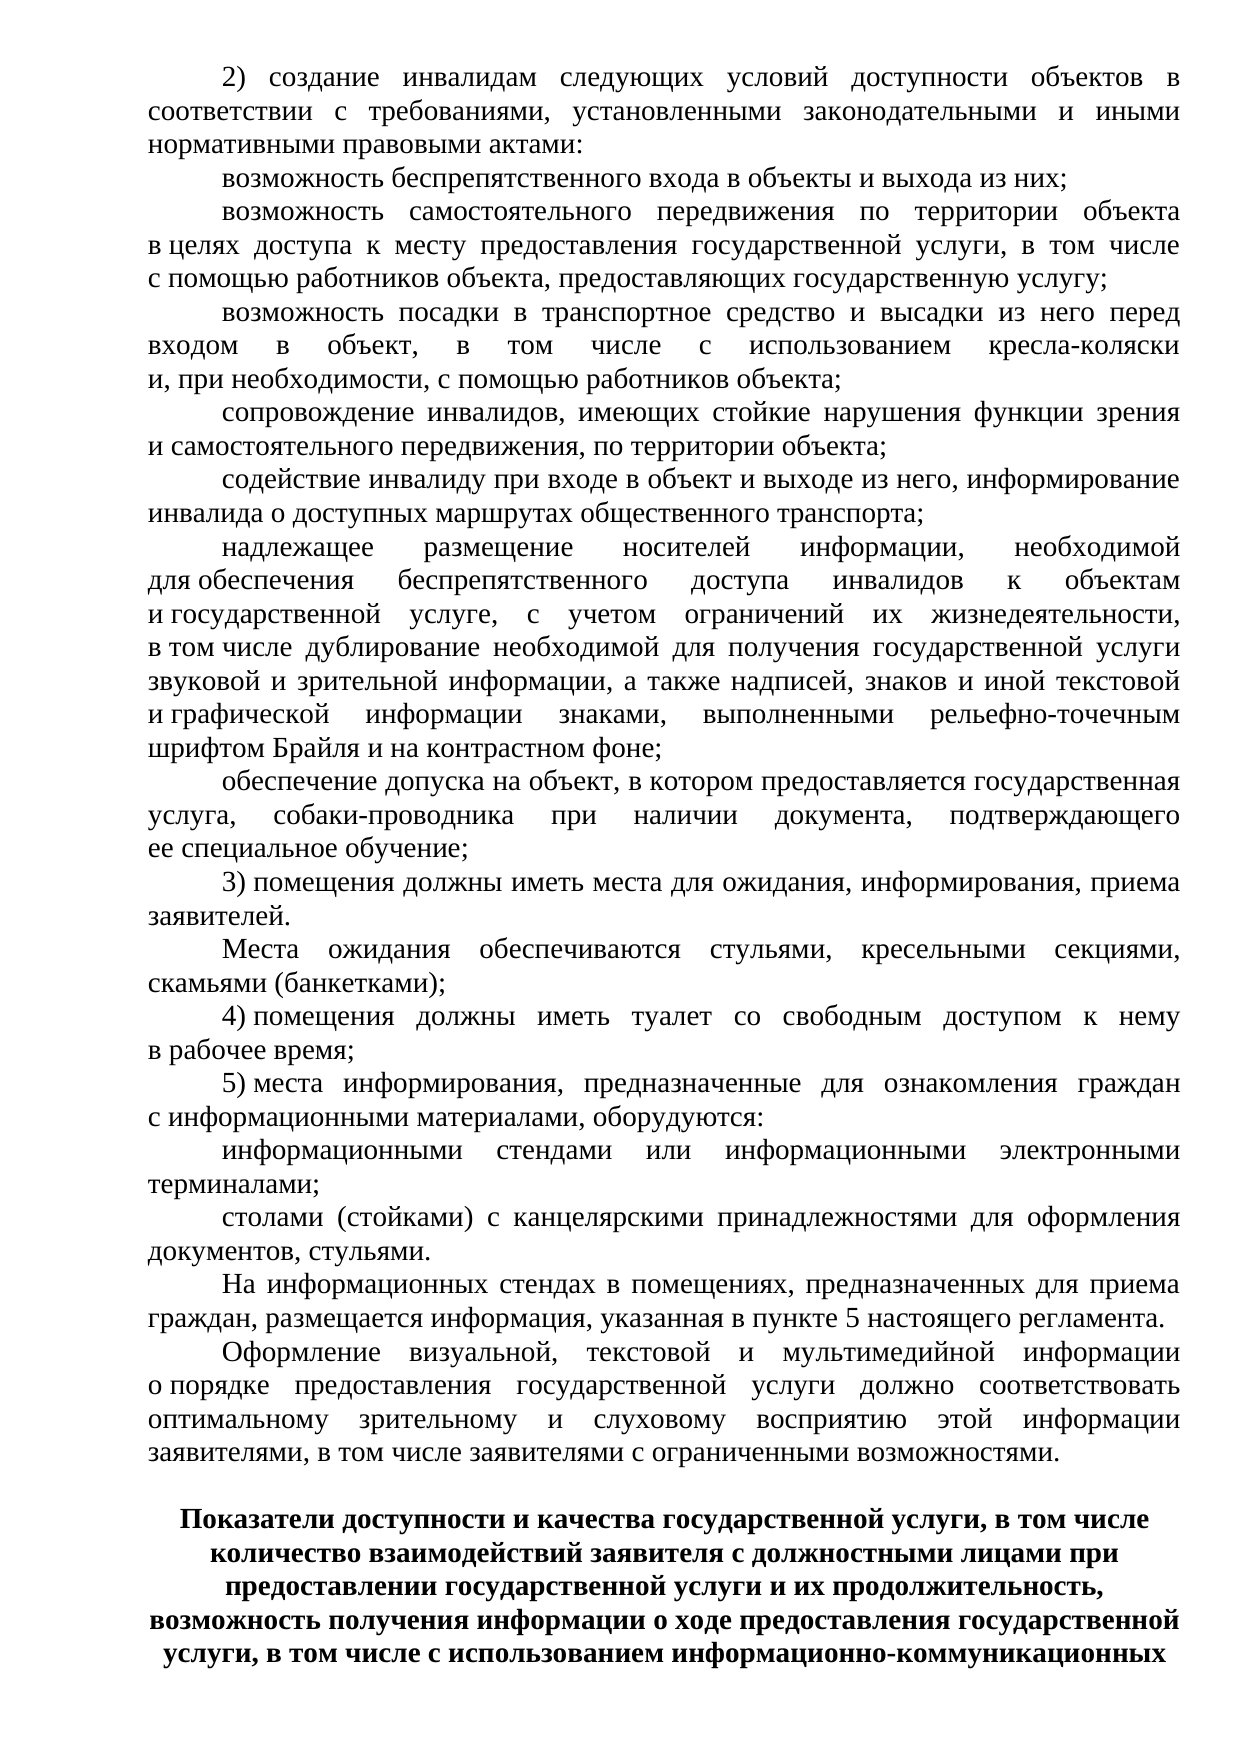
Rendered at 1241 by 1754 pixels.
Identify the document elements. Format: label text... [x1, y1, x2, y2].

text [148, 1501, 1181, 1669]
text обеспечение допуска на объект, в котором предоставляется государственная услуга, собаки-проводника при наличии документа, подтверждающего ее специальное обучение; [148, 763, 1181, 864]
text возможность посадки в транспортное средство и высадки из него перед входом в объект, в том числе с использованием кресла-коляски и, при необходимости, с помощью работников объекта; [148, 294, 1181, 394]
text содействие инвалиду при входе в объект и выходе из него, информирование инвалида о доступных маршрутах общественного транспорта; [148, 462, 1181, 529]
text 5) места информирования, предназначенные для ознакомления граждан с информационными материалами, оборудуются: [148, 1065, 1181, 1132]
text сопровождение инвалидов, имеющих стойкие нарушения функции зрения и самостоятельного передвижения, по территории объекта; [148, 394, 1181, 462]
text На информационных стендах в помещениях, предназначенных для приема граждан, размещается информация, указанная в пункте 5 настоящего регламента. [148, 1267, 1181, 1334]
text 4) помещения должны иметь туалет со свободным доступом к нему в рабочее время; [148, 998, 1181, 1065]
text 2) создание инвалидам следующих условий доступности объектов в соответствии с требованиями, установленными законодательными и иными нормативными правовыми актами: [148, 59, 1181, 160]
text возможность самостоятельного передвижения по территории объекта в целях доступа к месту предоставления государственной услуги, в том числе с помощью работников объекта, предоставляющих государственную услугу; [148, 193, 1181, 294]
text возможность беспрепятственного входа в объекты и выхода из них; [148, 160, 1181, 193]
text столами (стойками) с канцелярскими принадлежностями для оформления документов, стульями. [148, 1199, 1181, 1267]
text Места ожидания обеспечиваются стульями, кресельными секциями, скамьями (банкетками); [148, 931, 1181, 998]
text 3) помещения должны иметь места для ожидания, информирования, приема заявителей. [148, 864, 1181, 931]
text Оформление визуальной, текстовой и мультимедийной информации о порядке предоставления государственной услуги должно соответствовать оптимальному зрительному и слуховому восприятию этой информации заявителями, в том числе заявителями с ограниченными возможностями. [148, 1334, 1181, 1468]
text информационными стендами или информационными электронными терминалами; [148, 1132, 1181, 1199]
text надлежащее размещение носителей информации, необходимой для обеспечения беспрепятственного доступа инвалидов к объектам и государственной услуге, с учетом ограничений их жизнедеятельности, в том числе дублирование необходимой для получения государственной услуги звуковой и зрительной информации, а также надписей, знаков и иной текстовой и графической информации знаками, выполненными рельефно-точечным шрифтом Брайля и на контрастном фоне; [148, 529, 1181, 763]
